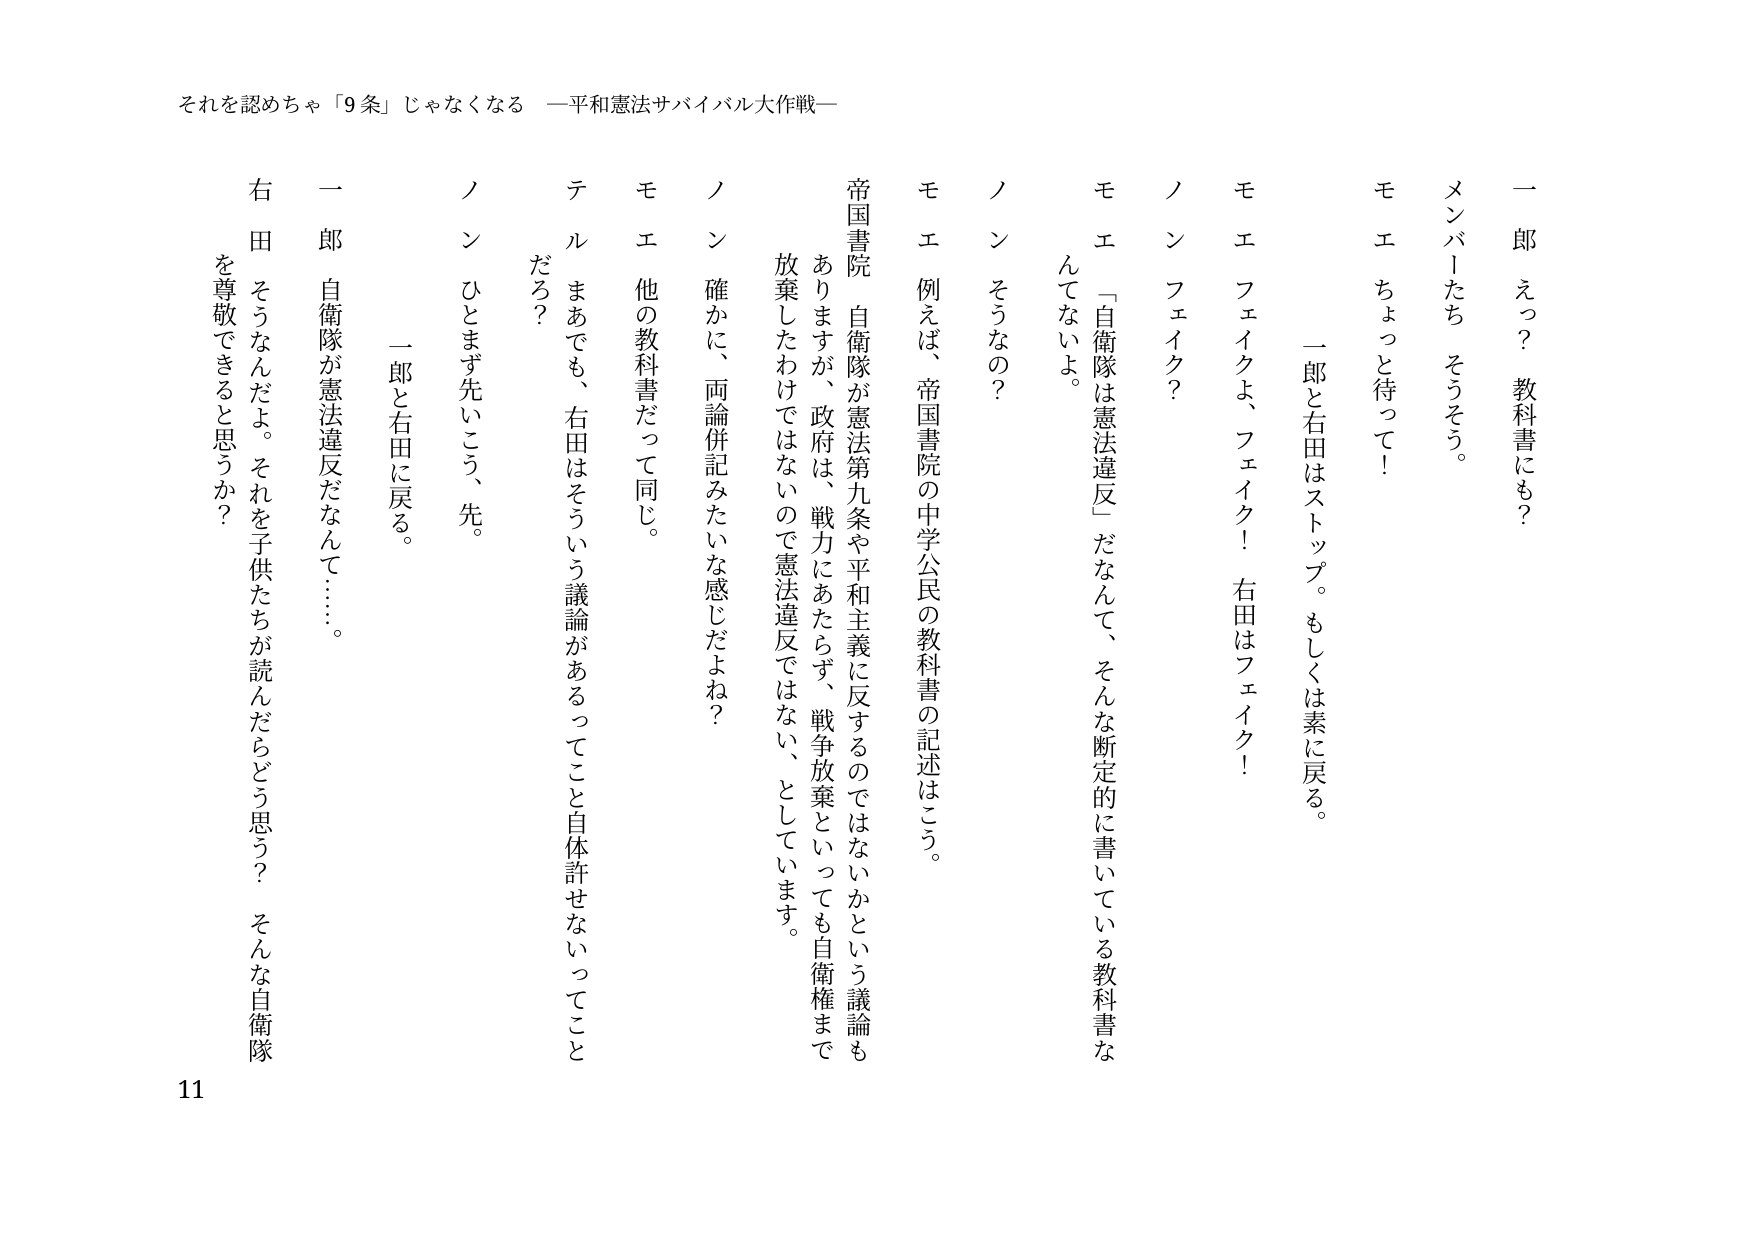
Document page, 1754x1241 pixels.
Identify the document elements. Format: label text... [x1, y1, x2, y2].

text ノ ン そうなの？ [981, 177, 1017, 1063]
text 右 田 そうなんだよ。それを子供たちが読んだらどう思う？ そんな自衛隊を尊敬できると思うか？ [207, 177, 279, 1063]
text モ エ 「自衛隊は憲法違反」だなんて、そんな断定的に書いている教科書なんてないよ。 [1051, 177, 1123, 1063]
text 一 郎 えっ？ 教科書にも？ [1507, 177, 1543, 1063]
text ノ ン 確かに、両論併記みたいな感じだよね？ [699, 177, 735, 1063]
text モ エ 例えば、帝国書院の中学公民の教科書の記述はこう。 [911, 177, 947, 1063]
text 帝国書院 自衛隊が憲法第九条や平和主義に反するのではないかという議論もありますが、政府は、戦力にあたらず、戦争放棄といっても自衛権まで放棄したわけではないので憲法違反ではない、としています。 [769, 177, 877, 1063]
text モ エ 他の教科書だって同じ。 [629, 177, 665, 1063]
text ノ ン フェイク？ [1157, 177, 1193, 1063]
text 一郎と右田に戻る。 [383, 311, 419, 1063]
text メンバーたち そうそう。 [1437, 177, 1473, 1063]
text モ エ ちょっと待って！ [1367, 177, 1403, 1063]
text モ エ フェイクよ、フェイク！ 右田はフェイク！ [1227, 177, 1263, 1063]
text テ ル まあでも、右田はそういう議論があるってこと自体許せないってことだろ？ [523, 177, 595, 1063]
text 一 郎 自衛隊が憲法違反だなんて……。 [313, 177, 349, 1063]
text ノ ン ひとまず先いこう、先。 [453, 177, 489, 1063]
text 一郎と右田はストップ。もしくは素に戻る。 [1297, 311, 1333, 1063]
